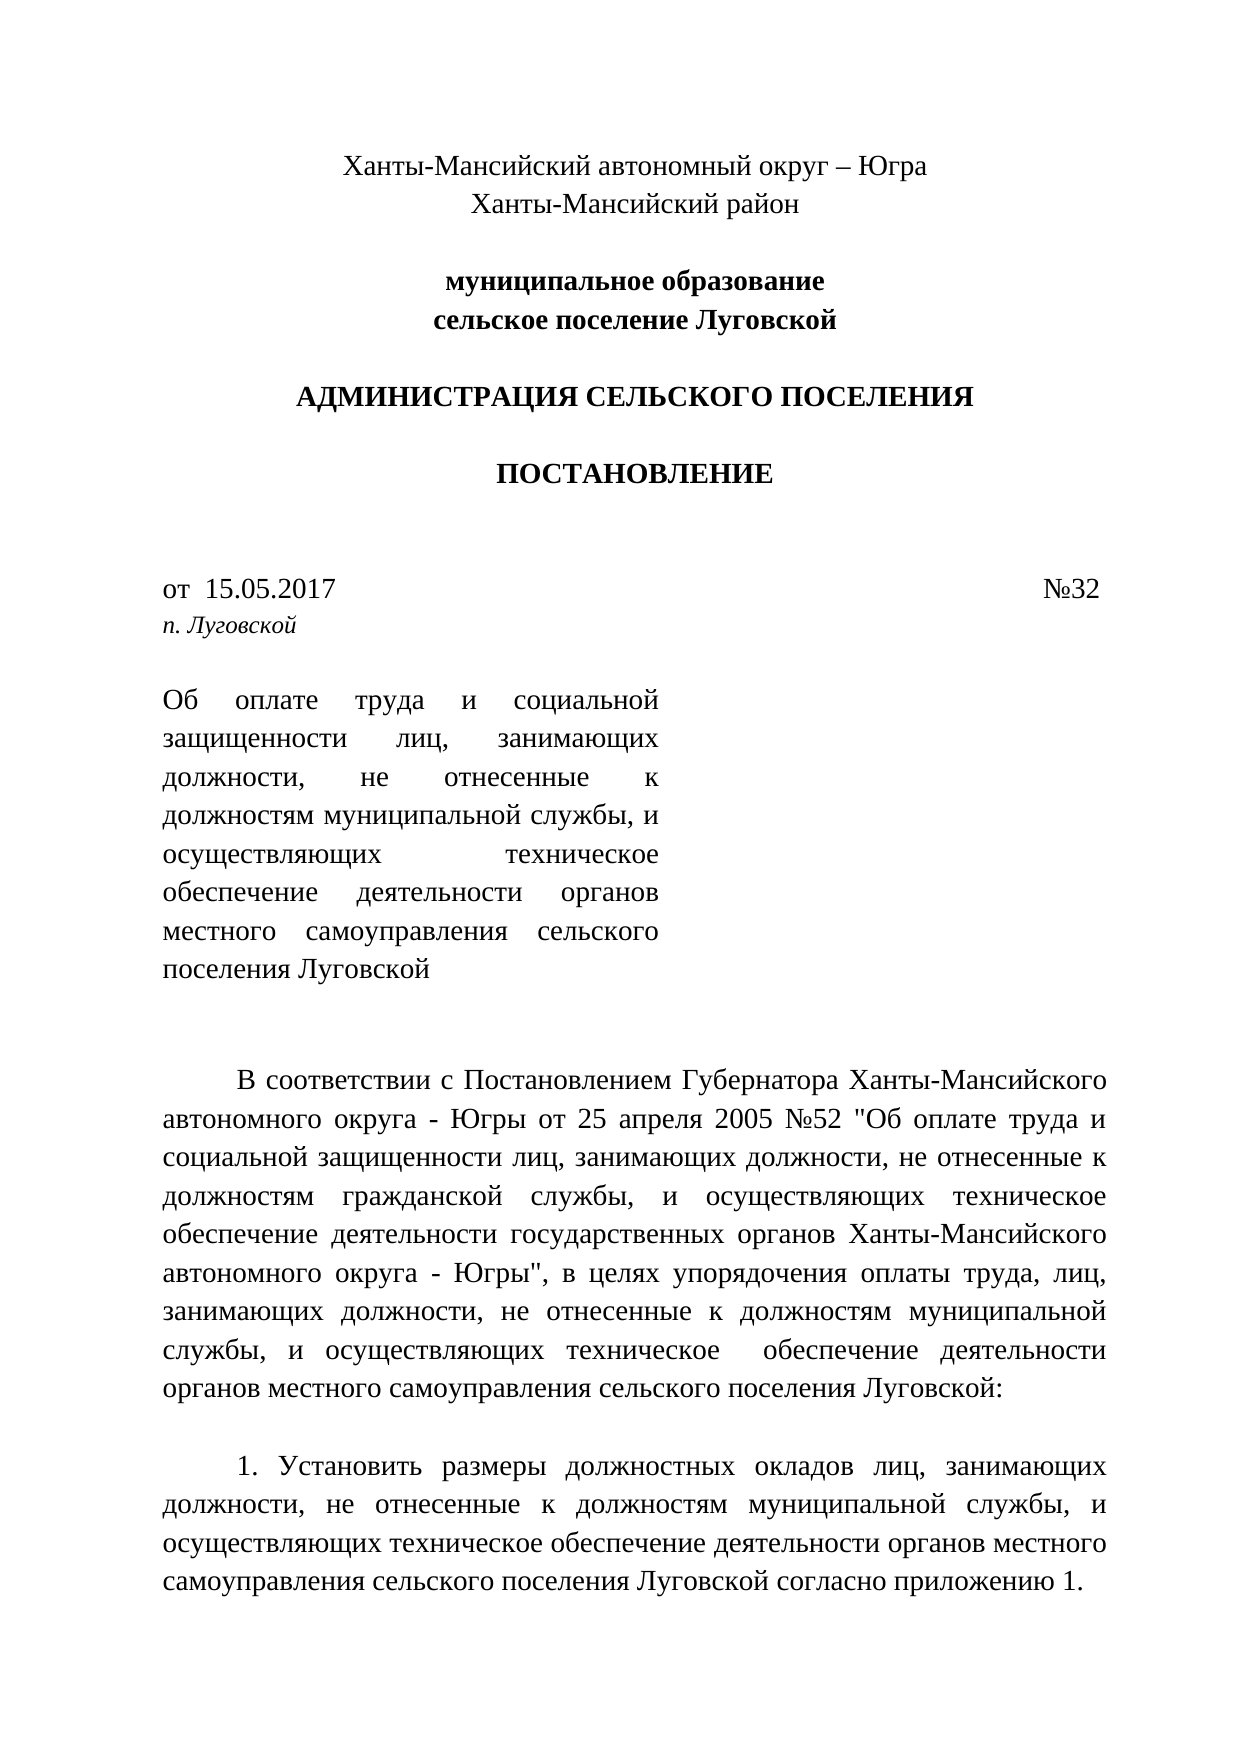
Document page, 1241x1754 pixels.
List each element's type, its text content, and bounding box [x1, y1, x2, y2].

text п. Луговской [162, 610, 1107, 639]
table_header Об оплате труда и социальной защищенности лиц, занимающих должности, не отнесенные к должностям муниципальной службы, и осуществляющих техническое обеспечение деятельности органов местного самоуправления сельского поселения Луговской [151, 682, 670, 991]
text муниципальное образование [162, 263, 1107, 297]
text Ханты-Мансийский район [162, 186, 1107, 220]
text АДМИНИСТРАЦИЯ СЕЛЬСКОГО ПОСЕЛЕНИЯ [162, 379, 1107, 412]
text Ханты-Мансийский автономный округ – Югра [162, 148, 1107, 181]
text 1. Установить размеры должностных окладов лиц, занимающих должности, не отнесенные к должностям муниципальной службы, и осуществляющих техническое обеспечение деятельности органов местного самоуправления сельского поселения Луговской согласно приложению 1. [162, 1448, 1107, 1597]
text сельское поселение Луговской [162, 302, 1107, 335]
text от 15.05.2017 №32 [162, 572, 1107, 605]
text В соответствии с Постановлением Губернатора Ханты-Мансийского автономного округа - Югры от 25 апреля 2005 №52 "Об оплате труда и социальной защищенности лиц, занимающих должности, не отнесенные к должностям гражданской службы, и осуществляющих техническое обеспечение деятельности государственных органов Ханты-Мансийского автономного округа - Югры", в целях упорядочения оплаты труда, лиц, занимающих должности, не отнесенные к должностям муниципальной службы, и осуществляющих техническое обеспечение деятельности органов местного самоуправления сельского поселения Луговской: [162, 1062, 1107, 1404]
text ПОСТАНОВЛЕНИЕ [162, 456, 1107, 489]
